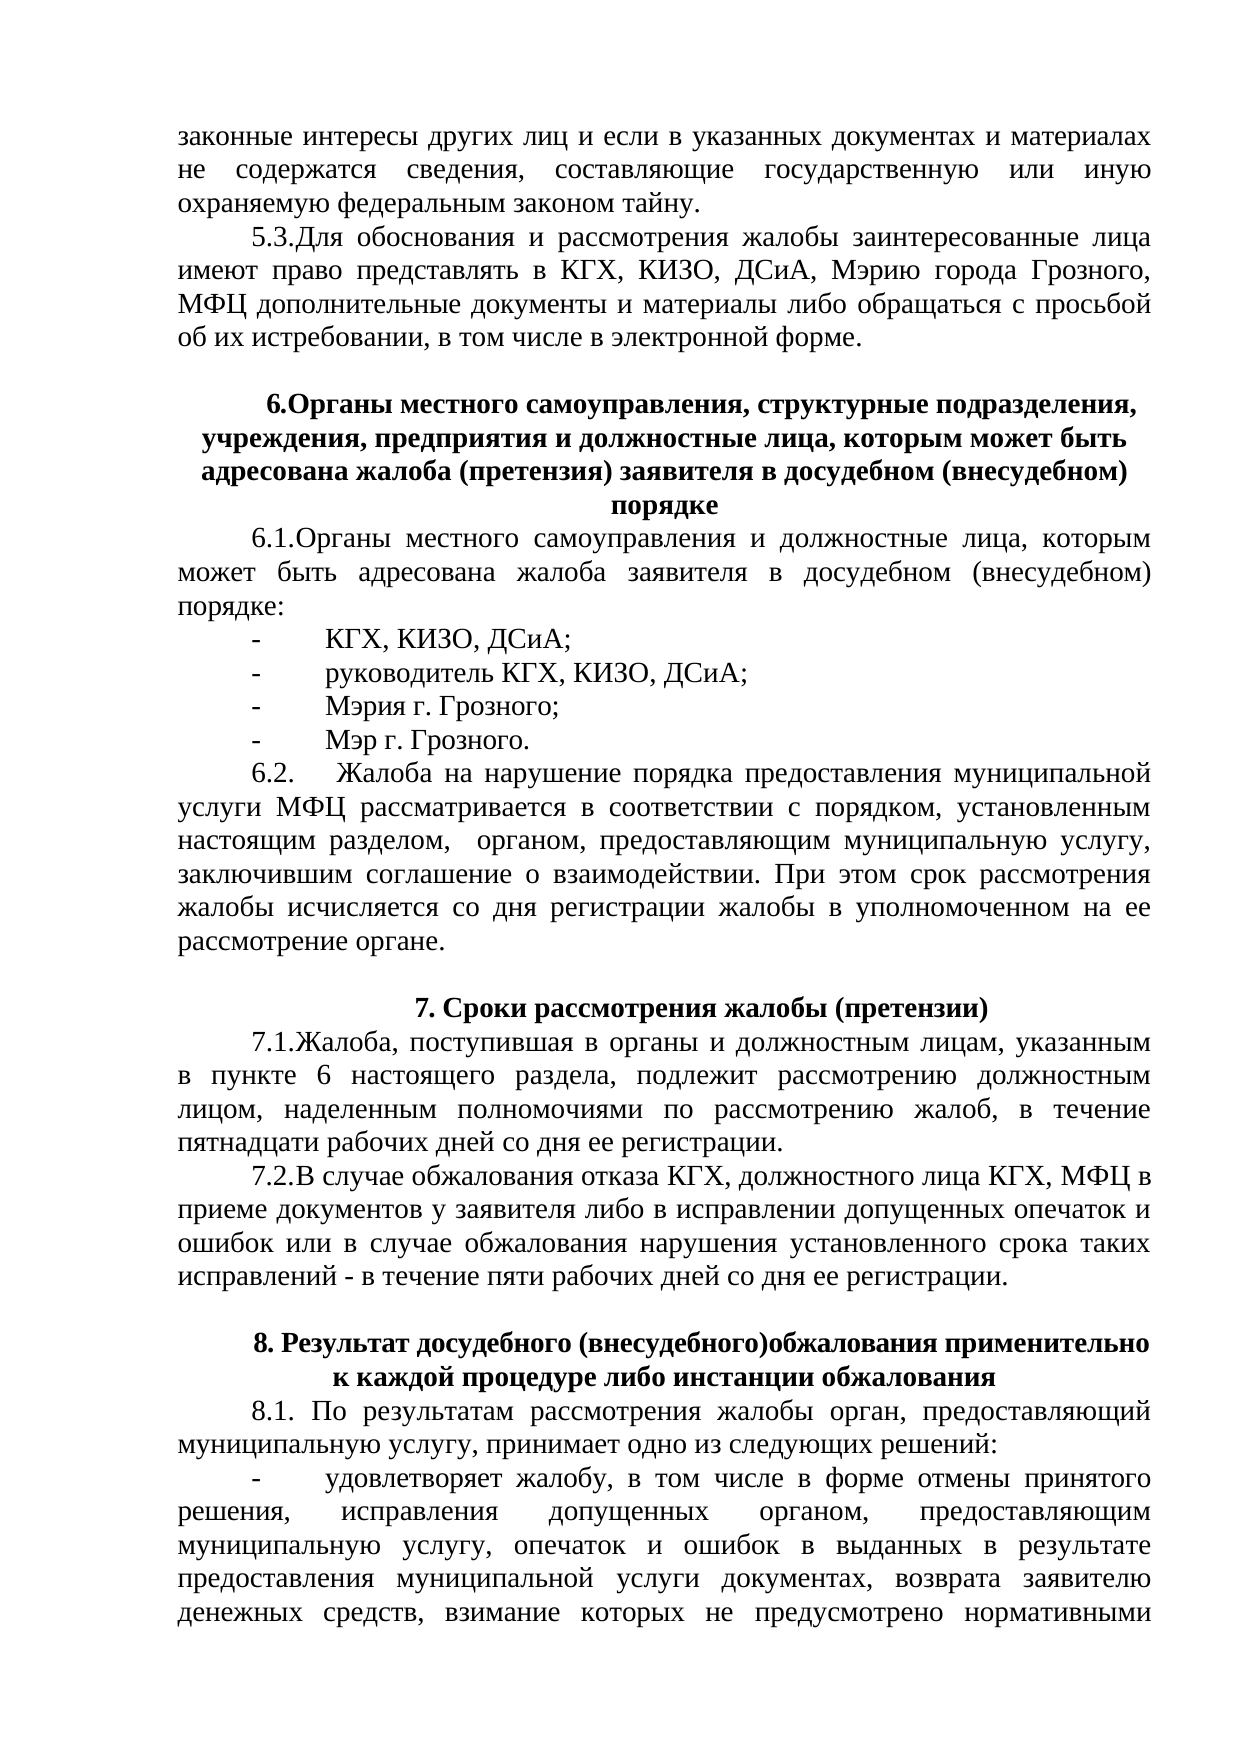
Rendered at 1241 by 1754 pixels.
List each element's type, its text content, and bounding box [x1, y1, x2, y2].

text 5.3. Для обоснования и рассмотрения жалобы заинтересованные лица имеют право представлять в КГХ, КИЗО, ДСиА, Мэрию города Грозного, МФЦ дополнительные документы и материалы либо обращаться с просьбой об их истребовании, в том числе в электронной форме. [177, 219, 1152, 353]
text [177, 1460, 1152, 1627]
text 6.Органы местного самоуправления, структурные подразделения, учреждения, предприятия и должностные лица, которым может быть адресована жалоба (претензия) заявителя в досудебном (внесудебном) порядке [177, 386, 1152, 521]
text 7. Сроки рассмотрения жалобы (претензии) [177, 990, 1152, 1024]
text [177, 118, 1152, 219]
text 7.2. В случае обжалования отказа КГХ, должностного лица КГХ, МФЦ в приеме документов у заявителя либо в исправлении допущенных опечаток и ошибок или в случае обжалования нарушения установленного срока таких исправлений - в течение пяти рабочих дней со дня ее регистрации. [177, 1158, 1152, 1292]
text 8.1. По результатам рассмотрения жалобы орган, предоставляющий муниципальную услугу, принимает одно из следующих решений: [177, 1393, 1152, 1460]
text 6.1. Органы местного самоуправления и должностные лица, которым может быть адресована жалоба заявителя в досудебном (внесудебном) порядке: [177, 521, 1152, 621]
list КГХ, КИЗО, ДСиА; [177, 621, 1152, 655]
text 7.1. Жалоба, поступившая в органы и должностным лицам, указанным в пункте 6 настоящего раздела, подлежит рассмотрению должностным лицом, наделенным полномочиями по рассмотрению жалоб, в течение пятнадцати рабочих дней со дня ее регистрации. [177, 1024, 1152, 1158]
text 8. Результат досудебного (внесудебного)обжалования применительно к каждой процедуре либо инстанции обжалования [177, 1326, 1152, 1393]
list руководитель КГХ, КИЗО, ДСиА; [177, 655, 1152, 688]
list Мэрия г. Грозного; [177, 688, 1152, 722]
list Жалоба на нарушение порядка предоставления муниципальной услуги МФЦ рассматривается в соответствии с порядком, установленным настоящим разделом, органом, предоставляющим муниципальную услугу, заключившим соглашение о взаимодействии. При этом срок рассмотрения жалобы исчисляется со дня регистрации жалобы в уполномоченном на ее рассмотрение органе. [177, 755, 1152, 957]
list Мэр г. Грозного. [177, 722, 1152, 755]
